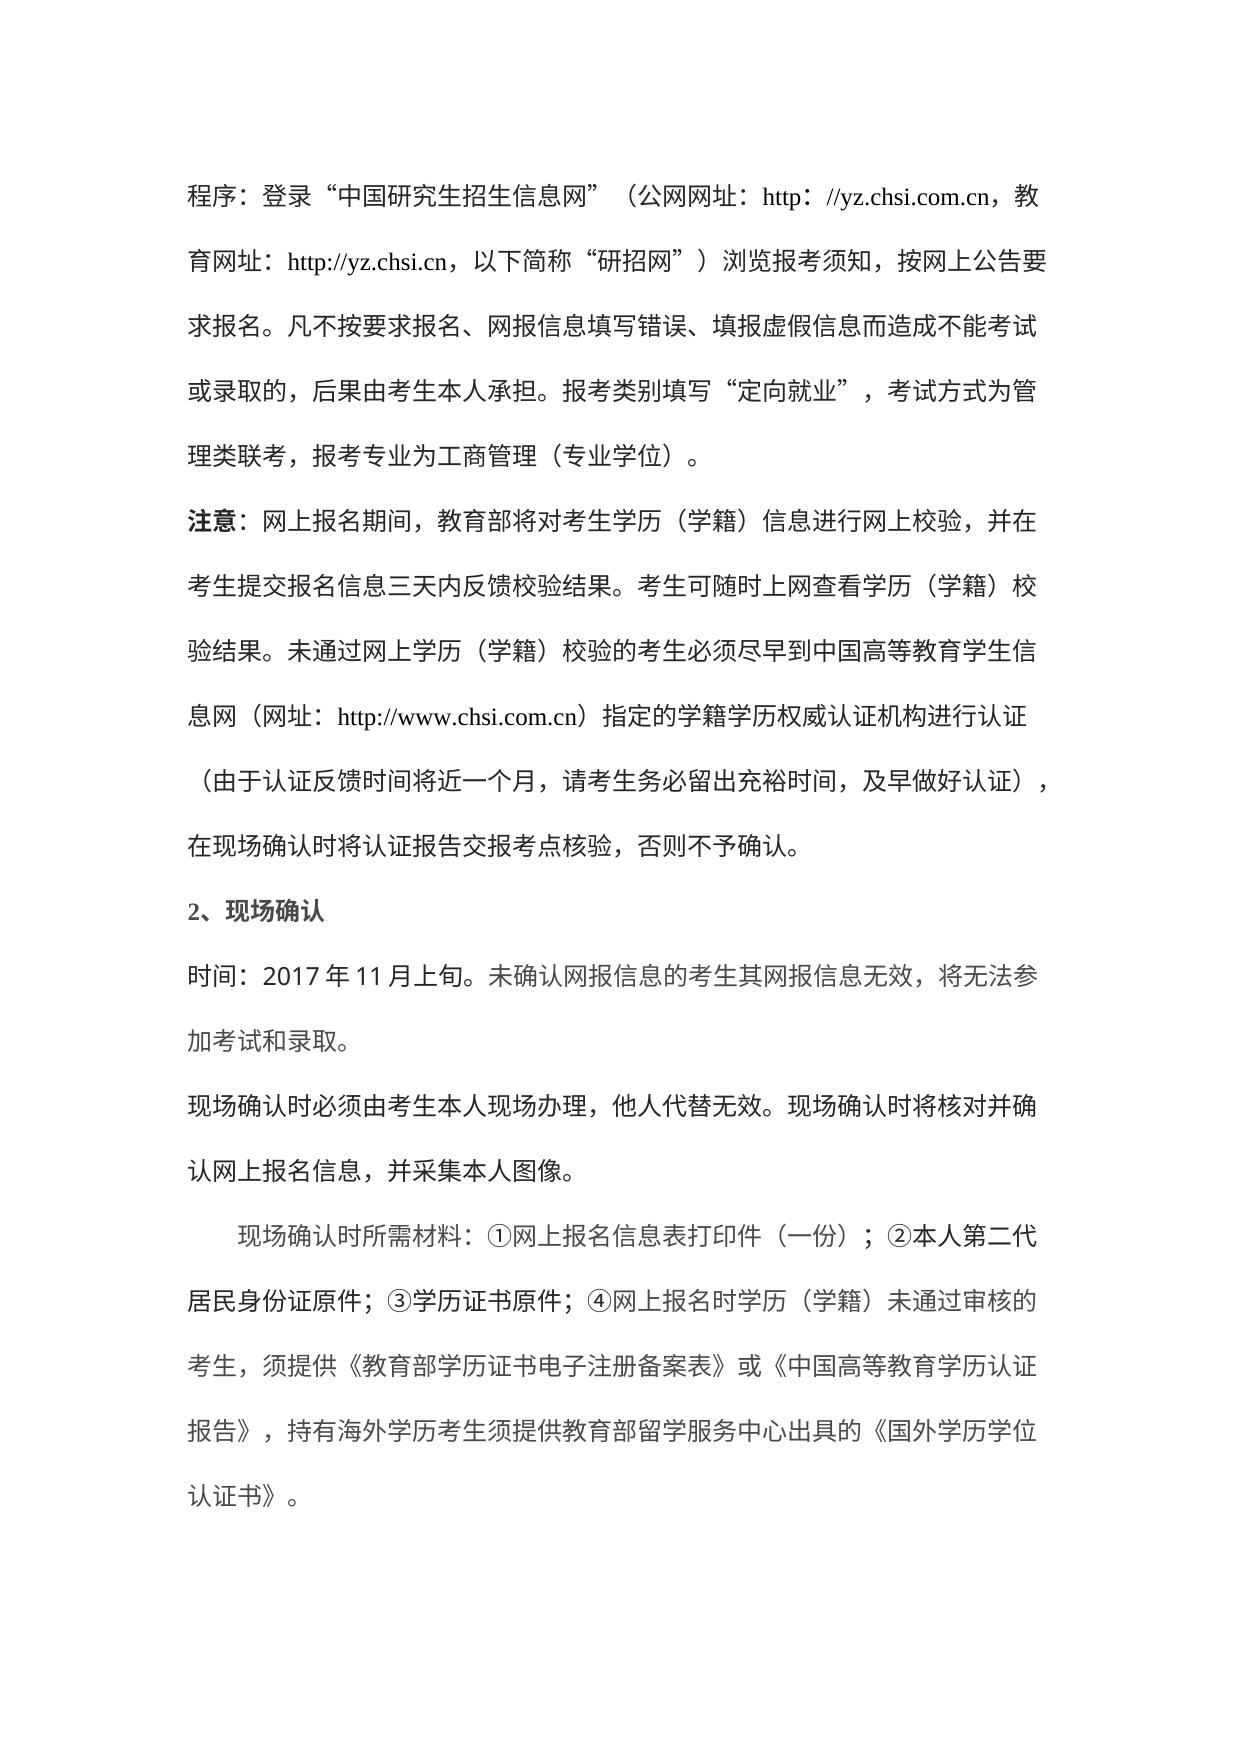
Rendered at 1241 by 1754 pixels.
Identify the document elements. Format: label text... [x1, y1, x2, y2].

text 现场确认时必须由考生本人现场办理，他人代替无效。现场确认时将核对并确认网上报名信息，并采集本人图像。 [187, 1072, 1053, 1202]
text 时间：2017年11月上旬。未确认网报信息的考生其网报信息无效，将无法参加考试和录取。 [187, 942, 1053, 1072]
text 注意：网上报名期间，教育部将对考生学历（学籍）信息进行网上校验，并在考生提交报名信息三天内反馈校验结果。考生可随时上网查看学历（学籍）校验结果。未通过网上学历（学籍）校验的考生必须尽早到中国高等教育学生信息网（网址：http://www.chsi.com.cn）指定的学籍学历权威认证机构进行认证（由于认证反馈时间将近一个月，请考生务必留出充裕时间，及早做好认证），在现场确认时将认证报告交报考点核验，否则不予确认。 [187, 487, 1053, 877]
text 现场确认时所需材料：①网上报名信息表打印件（一份）；②本人第二代居民身份证原件；③学历证书原件；④网上报名时学历（学籍）未通过审核的考生，须提供《教育部学历证书电子注册备案表》或《中国高等教育学历认证报告》，持有海外学历考生须提供教育部留学服务中心出具的《国外学历学位认证书》。 [187, 1202, 1053, 1527]
text 2、现场确认 [187, 877, 1053, 942]
text 程序：登录“中国研究生招生信息网”（公网网址：http：//yz.chsi.com.cn，教育网址：http://yz.chsi.cn，以下简称“研招网”）浏览报考须知，按网上公告要求报名。凡不按要求报名、网报信息填写错误、填报虚假信息而造成不能考试或录取的，后果由考生本人承担。报考类别填写“定向就业”，考试方式为管理类联考，报考专业为工商管理（专业学位）。 [187, 162, 1053, 487]
